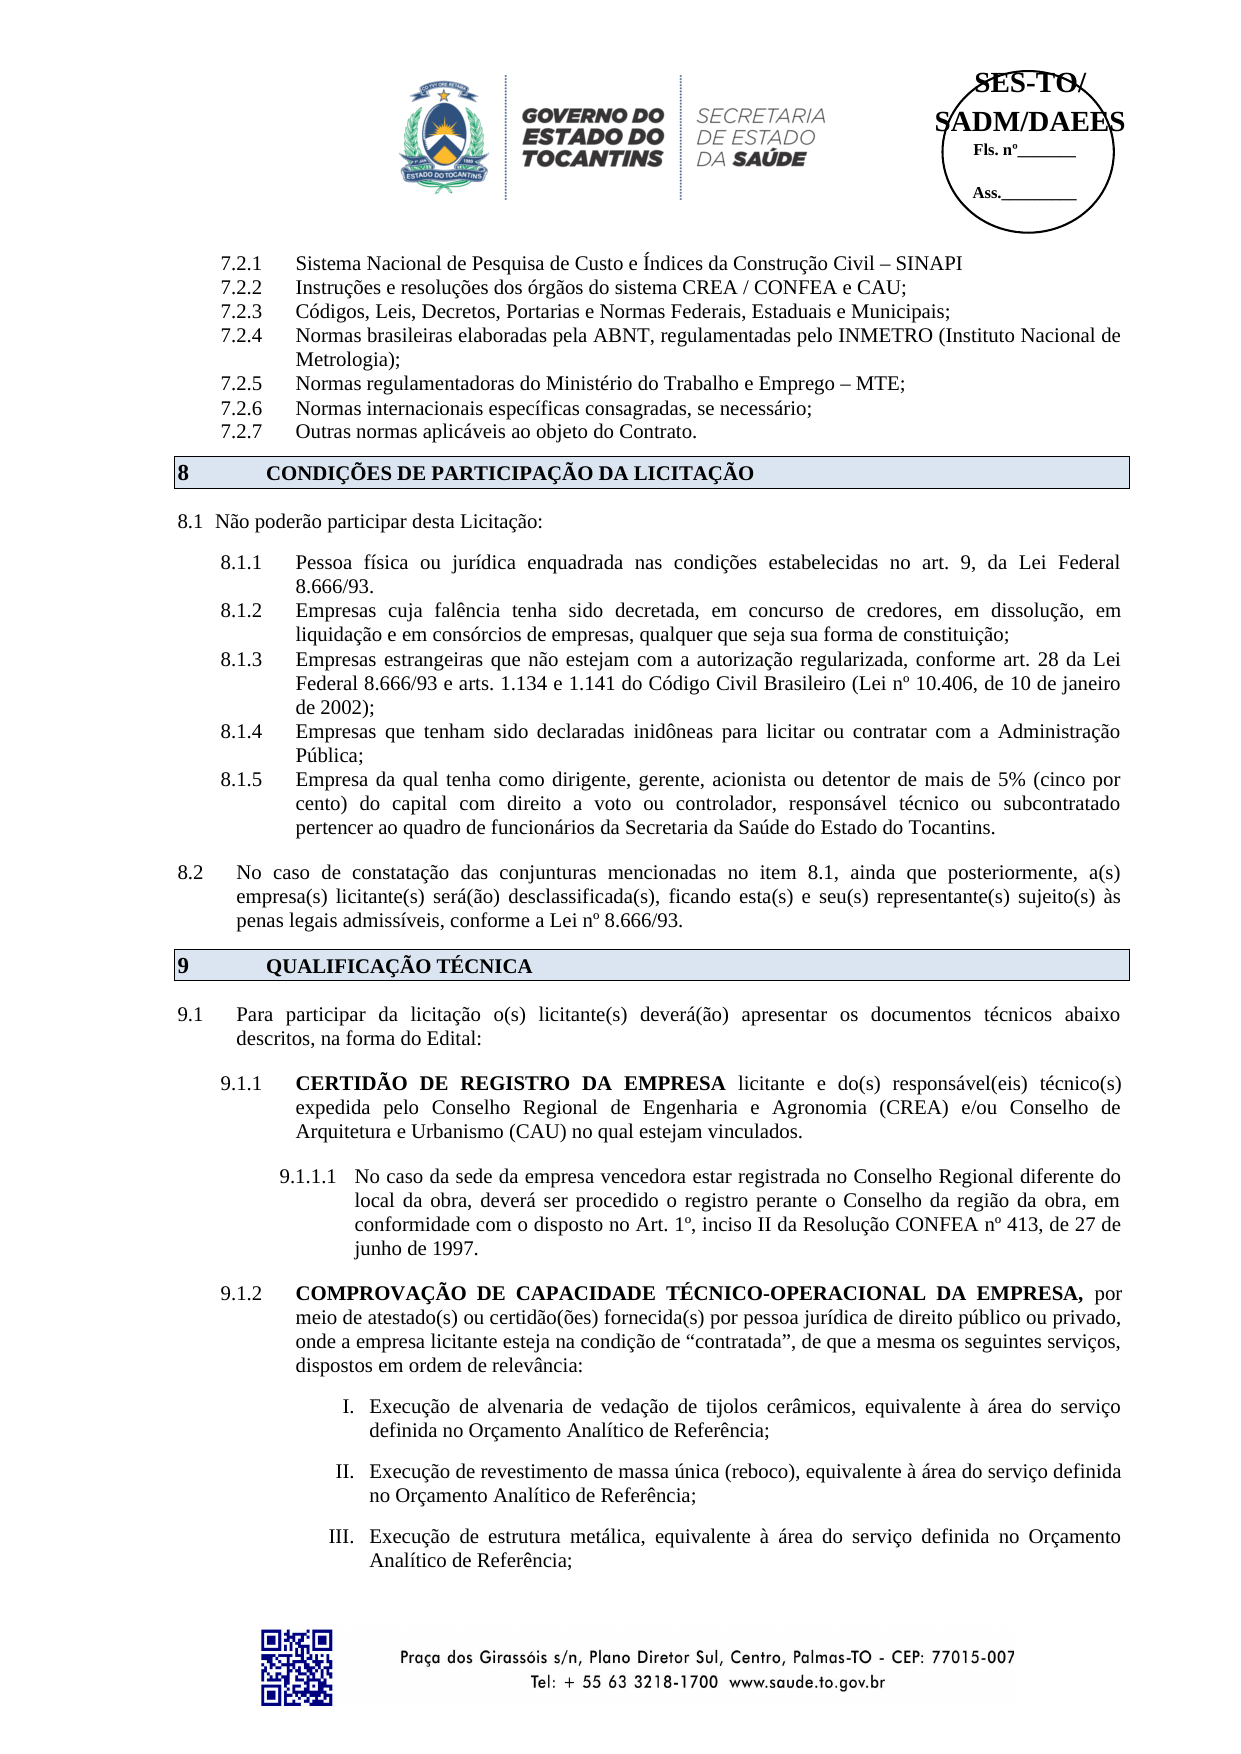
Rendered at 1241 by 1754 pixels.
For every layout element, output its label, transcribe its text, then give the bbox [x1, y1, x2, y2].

picture [391, 72, 835, 202]
list Execução de alvenaria de vedação de tijolos cerâmicos, equivalente à área do serviço definida no Orçamento Analítico de Referência; [354, 1394, 1122, 1442]
list Não poderão participar desta Licitação: [177, 509, 1122, 533]
list Códigos, Leis, Decretos, Portarias e Normas Federais, Estaduais e Municipais; [220, 299, 1122, 323]
list COMPROVAÇÃO DE CAPACIDADE TÉCNICO-OPERACIONAL DA EMPRESA, por meio de atestado(s) ou certidão(ões) fornecida(s) por pessoa jurídica de direito público ou privado, onde a empresa licitante esteja na condição de “contratada”, de que a mesma os seguintes serviços, dispostos em ordem de relevância: [220, 1281, 1122, 1377]
list Normas internacionais específicas consagradas, se necessário; [220, 395, 1122, 419]
list Instruções e resoluções dos órgãos do sistema CREA / CONFEA e CAU; [220, 275, 1122, 299]
list Sistema Nacional de Pesquisa de Custo e Índices da Construção Civil – SINAPI [220, 251, 1122, 275]
list No caso da sede da empresa vencedora estar registrada no Conselho Regional diferente do local da obra, deverá ser procedido o registro perante o Conselho da região da obra, em conformidade com o disposto no Art. 1º, inciso II da Resolução CONFEA nº 413, de 27 de junho de 1997. [279, 1164, 1122, 1260]
list Empresas cuja falência tenha sido decretada, em concurso de credores, em dissolução, em liquidação e em consórcios de empresas, qualquer que seja sua forma de constituição; [220, 598, 1122, 646]
list No caso de constatação das conjunturas mencionadas no item 8.1, ainda que posteriormente, a(s) empresa(s) licitante(s) será(ão) desclassificada(s), ficando esta(s) e seu(s) representante(s) sujeito(s) às penas legais admissíveis, conforme a Lei nº 8.666/93. [177, 860, 1122, 932]
list Empresas que tenham sido declaradas inidôneas para licitar ou contratar com a Administração Pública; [220, 719, 1122, 767]
list Empresas estrangeiras que não estejam com a autorização regularizada, conforme art. 28 da Lei Federal 8.666/93 e arts. 1.134 e 1.141 do Código Civil Brasileiro (Lei nº 10.406, de 10 de janeiro de 2002); [220, 646, 1122, 719]
picture [258, 1626, 1014, 1709]
list Outras normas aplicáveis ao objeto do Contrato. [220, 419, 1122, 443]
list Pessoa física ou jurídica enquadrada nas condições estabelecidas no art. 9, da Lei Federal 8.666/93. [220, 550, 1122, 598]
list Para participar da licitação o(s) licitante(s) deverá(ão) apresentar os documentos técnicos abaixo descritos, na forma do Edital: [177, 1002, 1122, 1050]
list Normas regulamentadoras do Ministério do Trabalho e Emprego – MTE; [220, 371, 1122, 395]
list QUALIFICAÇÃO TÉCNICA [175, 950, 1129, 980]
list Execução de revestimento de massa única (reboco), equivalente à área do serviço definida no Orçamento Analítico de Referência; [354, 1459, 1122, 1507]
list Empresa da qual tenha como dirigente, gerente, acionista ou detentor de mais de 5% (cinco por cento) do capital com direito a voto ou controlador, responsável técnico ou subcontratado pertencer ao quadro de funcionários da Secretaria da Saúde do Estado do Tocantins. [220, 767, 1122, 839]
list CERTIDÃO DE REGISTRO DA EMPRESA licitante e do(s) responsável(eis) técnico(s) expedida pelo Conselho Regional de Engenharia e Agronomia (CREA) e/ou Conselho de Arquitetura e Urbanismo (CAU) no qual estejam vinculados. [220, 1071, 1122, 1143]
list Normas brasileiras elaboradas pela ABNT, regulamentadas pelo INMETRO (Instituto Nacional de Metrologia); [220, 323, 1122, 371]
list CONDIÇÕES DE PARTICIPAÇÃO DA LICITAÇÃO [175, 457, 1129, 488]
list Execução de estrutura metálica, equivalente à área do serviço definida no Orçamento Analítico de Referência; [354, 1524, 1122, 1572]
